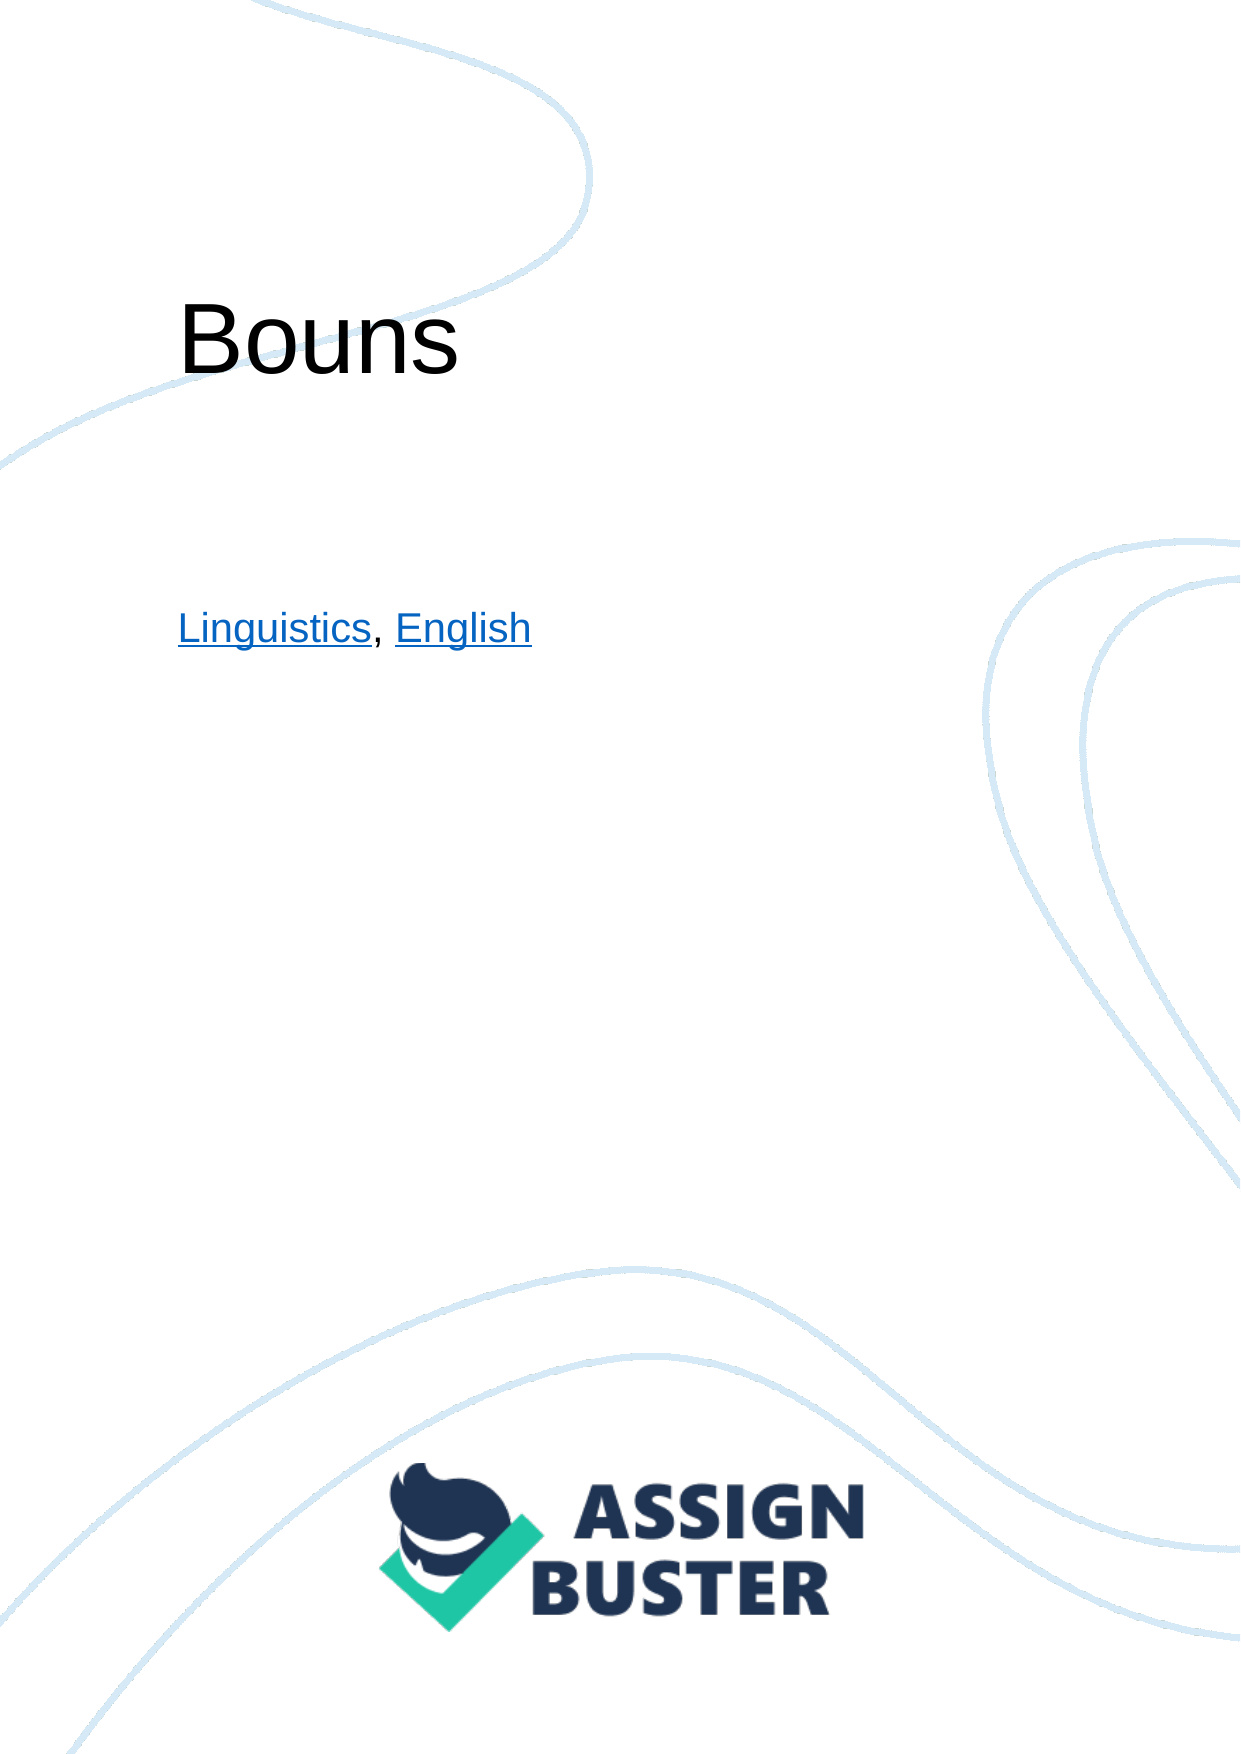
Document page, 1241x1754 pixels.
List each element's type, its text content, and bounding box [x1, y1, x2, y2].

subtitle Bouns [177, 279, 1152, 394]
text Linguistics, English [177, 604, 1152, 652]
picture [0, 0, 1241, 1754]
